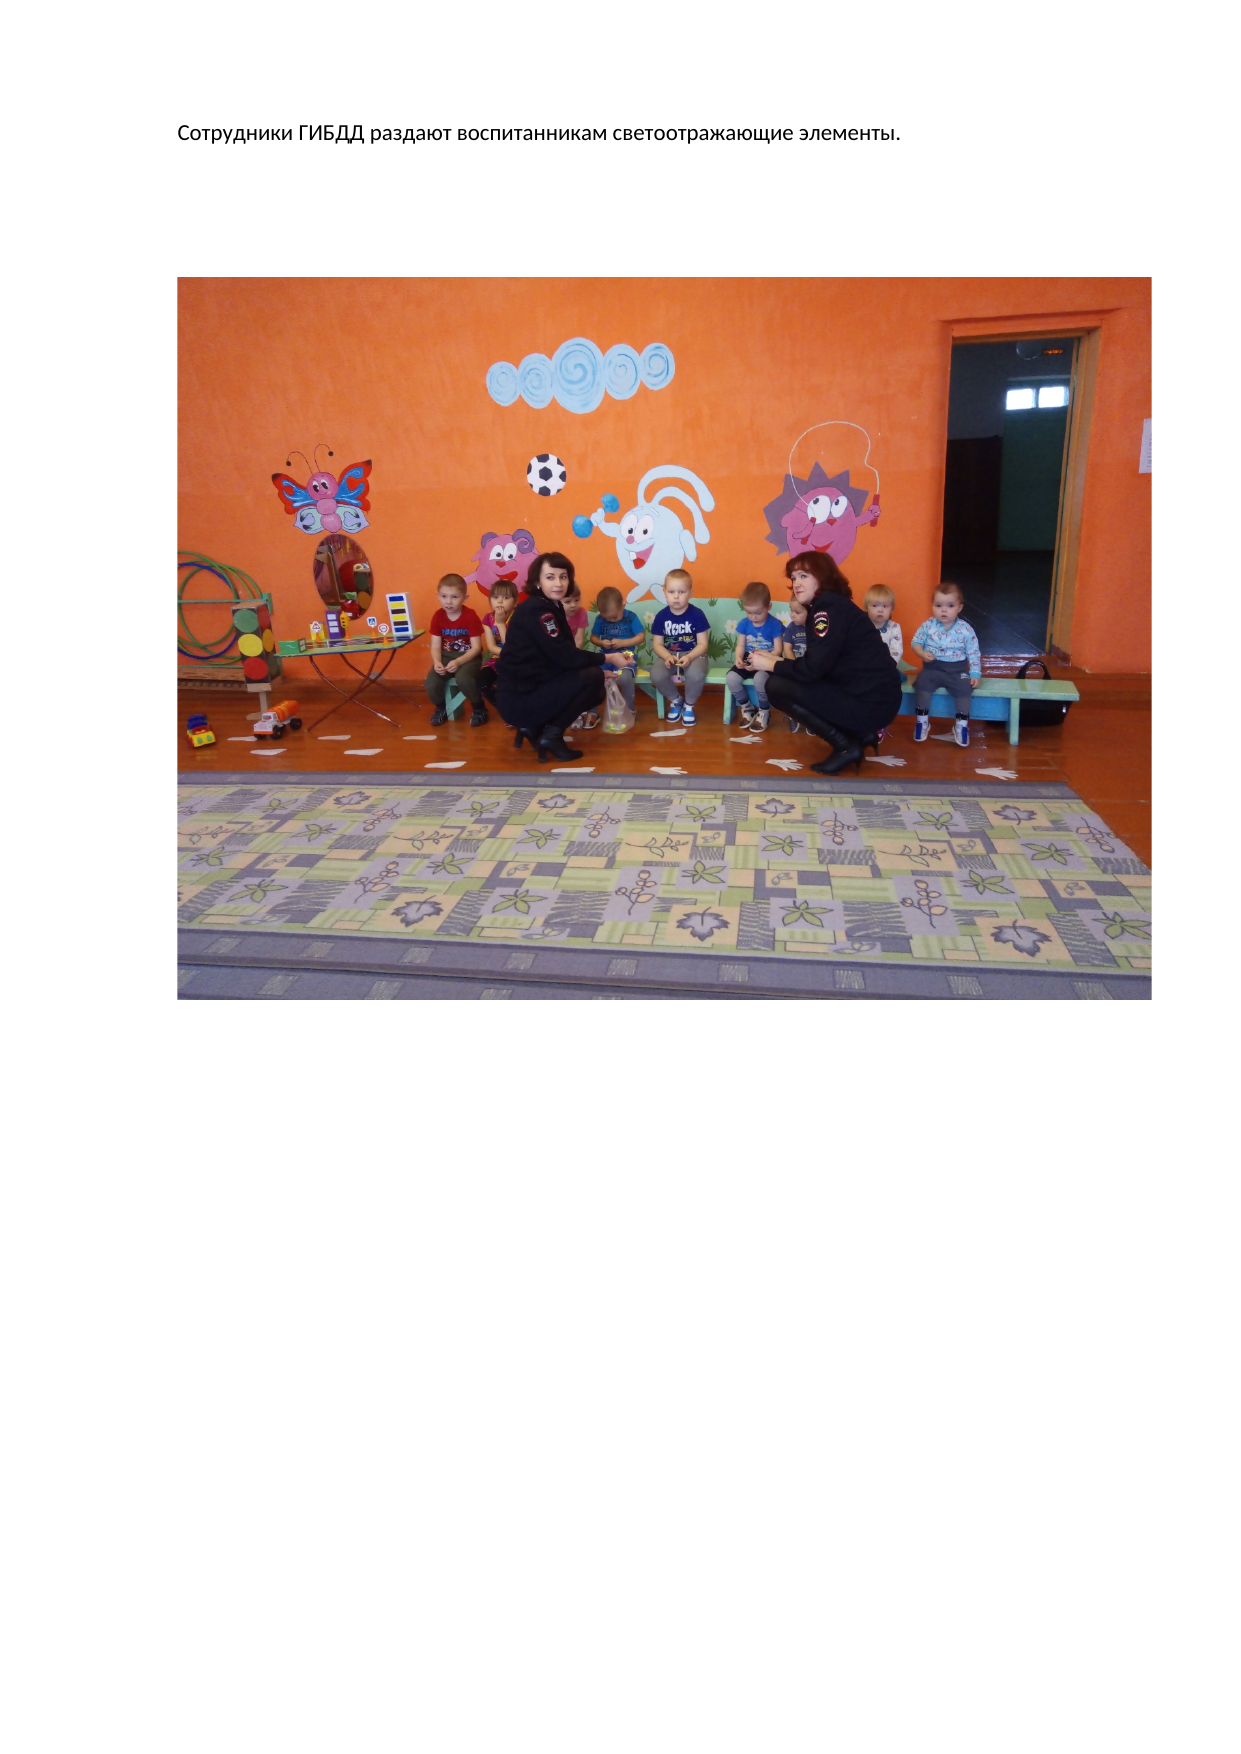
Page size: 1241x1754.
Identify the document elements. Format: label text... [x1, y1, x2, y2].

text Сотрудники ГИБДД раздают воспитанникам светоотражающие элементы. [177, 118, 1152, 146]
picture [177, 277, 1152, 1000]
